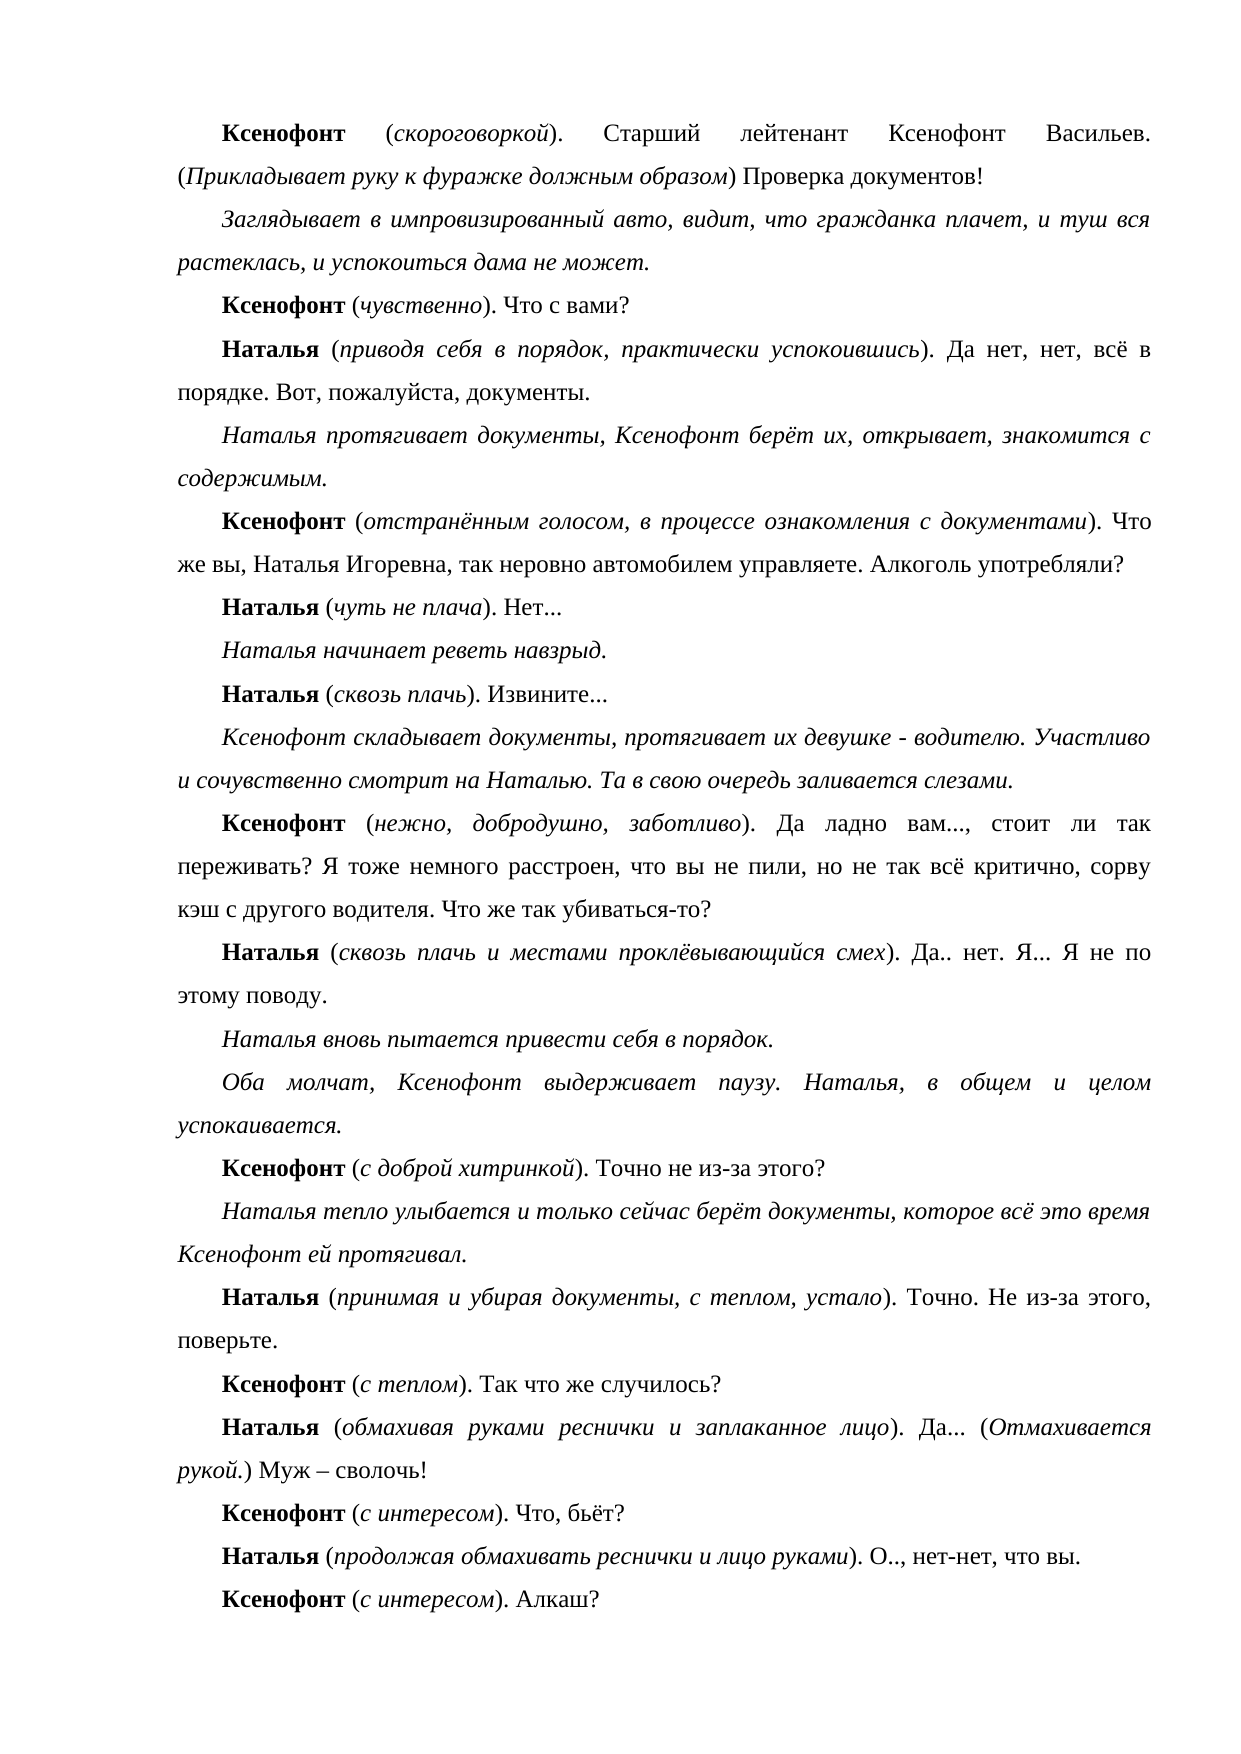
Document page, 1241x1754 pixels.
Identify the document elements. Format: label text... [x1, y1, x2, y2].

text Наталья (сквозь плачь). Извините... [177, 679, 1152, 707]
text Ксенофонт (скороговоркой). Старший лейтенант Ксенофонт Васильев. (Прикладывает руку к фуражке должным образом) Проверка документов! [177, 118, 1152, 190]
text Ксенофонт складывает документы, протягивает их девушке - водителю. Участливо и сочувственно смотрит на Наталью. Та в свою очередь заливается слезами. [177, 722, 1152, 794]
text Наталья (сквозь плачь и местами проклёвывающийся смех). Да.. нет. Я... Я не по этому поводу. [177, 937, 1152, 1009]
text Ксенофонт (с интересом). Что, бьёт? [177, 1498, 1152, 1527]
text Наталья (обмахивая руками реснички и заплаканное лицо). Да... (Отмахивается рукой.) Муж – сволочь! [177, 1412, 1152, 1484]
text Ксенофонт (с доброй хитринкой). Точно не из-за этого? [177, 1153, 1152, 1182]
text Наталья тепло улыбается и только сейчас берёт документы, которое всё это время Ксенофонт ей протягивал. [177, 1196, 1152, 1268]
text Оба молчат, Ксенофонт выдерживает паузу. Наталья, в общем и целом успокаивается. [177, 1067, 1152, 1139]
text Наталья вновь пытается привести себя в порядок. [177, 1024, 1152, 1052]
text Ксенофонт (отстранённым голосом, в процессе ознакомления с документами). Что же вы, Наталья Игоревна, так неровно автомобилем управляете. Алкоголь употребляли? [177, 506, 1152, 578]
text Ксенофонт (с теплом). Так что же случилось? [177, 1369, 1152, 1397]
text Наталья (продолжая обмахивать реснички и лицо руками). О.., нет-нет, что вы. [177, 1541, 1152, 1570]
text Наталья (чуть не плача). Нет... [177, 592, 1152, 621]
text Наталья (принимая и убирая документы, с теплом, устало). Точно. Не из-за этого, поверьте. [177, 1282, 1152, 1354]
text Наталья протягивает документы, Ксенофонт берёт их, открывает, знакомится с содержимым. [177, 420, 1152, 492]
text Наталья начинает реветь навзрыд. [177, 636, 1152, 664]
text Ксенофонт (нежно, добродушно, заботливо). Да ладно вам..., стоит ли так переживать? Я тоже немного расстроен, что вы не пили, но не так всё критично, сорву кэш с другого водителя. Что же так убиваться-то? [177, 808, 1152, 923]
text Наталья (приводя себя в порядок, практически успокоившись). Да нет, нет, всё в порядке. Вот, пожалуйста, документы. [177, 334, 1152, 406]
text Ксенофонт (чувственно). Что с вами? [177, 291, 1152, 319]
text Ксенофонт (с интересом). Алкаш? [177, 1584, 1152, 1613]
text Заглядывает в импровизированный авто, видит, что гражданка плачет, и туш вся растеклась, и успокоиться дама не может. [177, 204, 1152, 276]
